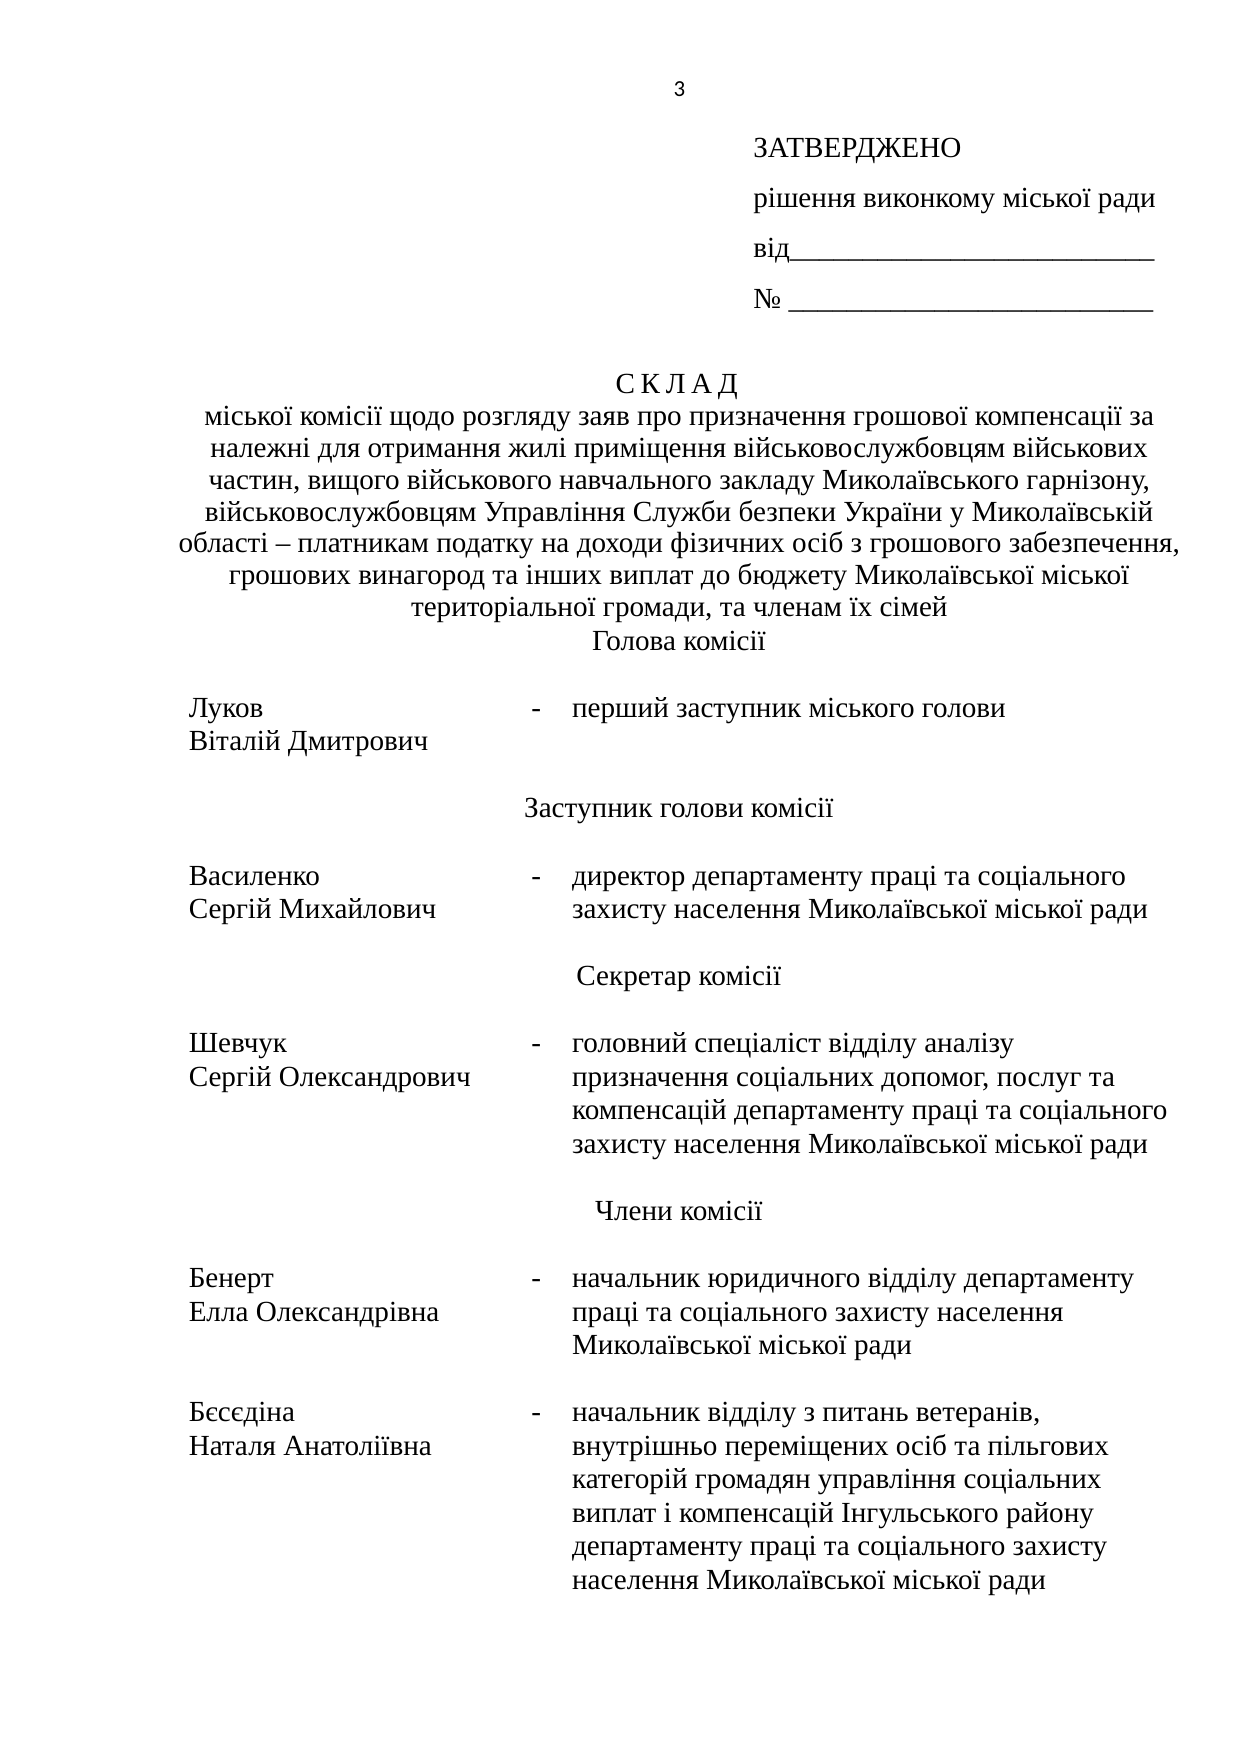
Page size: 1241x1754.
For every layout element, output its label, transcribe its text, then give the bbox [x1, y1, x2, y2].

text СКЛАД міської комісії щодо розгляду заяв про призначення грошової компенсації за належні для отримання жилі приміщення військовослужбовцям військових частин, вищого військового навчального закладу Миколаївського гарнізону, військовослужбовцям Управління Служби безпеки України у Миколаївській області ‒ платникам податку на доходи фізичних осіб з грошового забезпечення, грошових винагород та інших виплат до бюджету Миколаївської міської територіальної громади, та членам їх сімей [177, 368, 1181, 623]
table_cell головний спеціаліст відділу аналізу призначення соціальних допомог, послуг та компенсацій департаменту праці та соціального захисту населення Миколаївської міської ради [561, 1025, 1180, 1193]
text ЗАТВЕРДЖЕНО [753, 130, 1181, 163]
table_cell Бєсєдіна Наталя Анатоліївна [177, 1394, 511, 1629]
text від_________________________ [753, 231, 1181, 264]
table_cell Шевчук Сергій Олександрович [177, 1025, 511, 1193]
table_cell Бенерт Елла Олександрівна [177, 1260, 511, 1394]
text № _________________________ [753, 281, 1181, 314]
table_cell - [511, 690, 561, 791]
table_cell Луков Віталій Дмитрович [177, 690, 511, 791]
table_cell Василенко Сергій Михайлович [177, 858, 511, 958]
table_cell - [511, 1394, 561, 1629]
table_cell - [511, 858, 561, 958]
table_cell Заступник голови комісії [177, 791, 1180, 858]
table_cell перший заступник міського голови [561, 690, 1180, 791]
table_cell начальник відділу з питань ветеранів, внутрішньо переміщених осіб та пільгових категорій громадян управління соціальних виплат і компенсацій Інгульського району департаменту праці та соціального захисту населення Миколаївської міської ради [561, 1394, 1180, 1629]
table_cell - [511, 1025, 561, 1193]
table_cell начальник юридичного відділу департаменту праці та соціального захисту населення Миколаївської міської ради [561, 1260, 1180, 1394]
table_cell - [511, 1260, 561, 1394]
table_header Голова комісії [177, 623, 1180, 690]
table_cell Секретар комісії [177, 958, 1180, 1025]
table_cell директор департаменту праці та соціального захисту населення Миколаївської міської ради [561, 858, 1180, 958]
text рішення виконкому міської ради [753, 180, 1181, 214]
table_cell Члени комісії [177, 1193, 1180, 1260]
